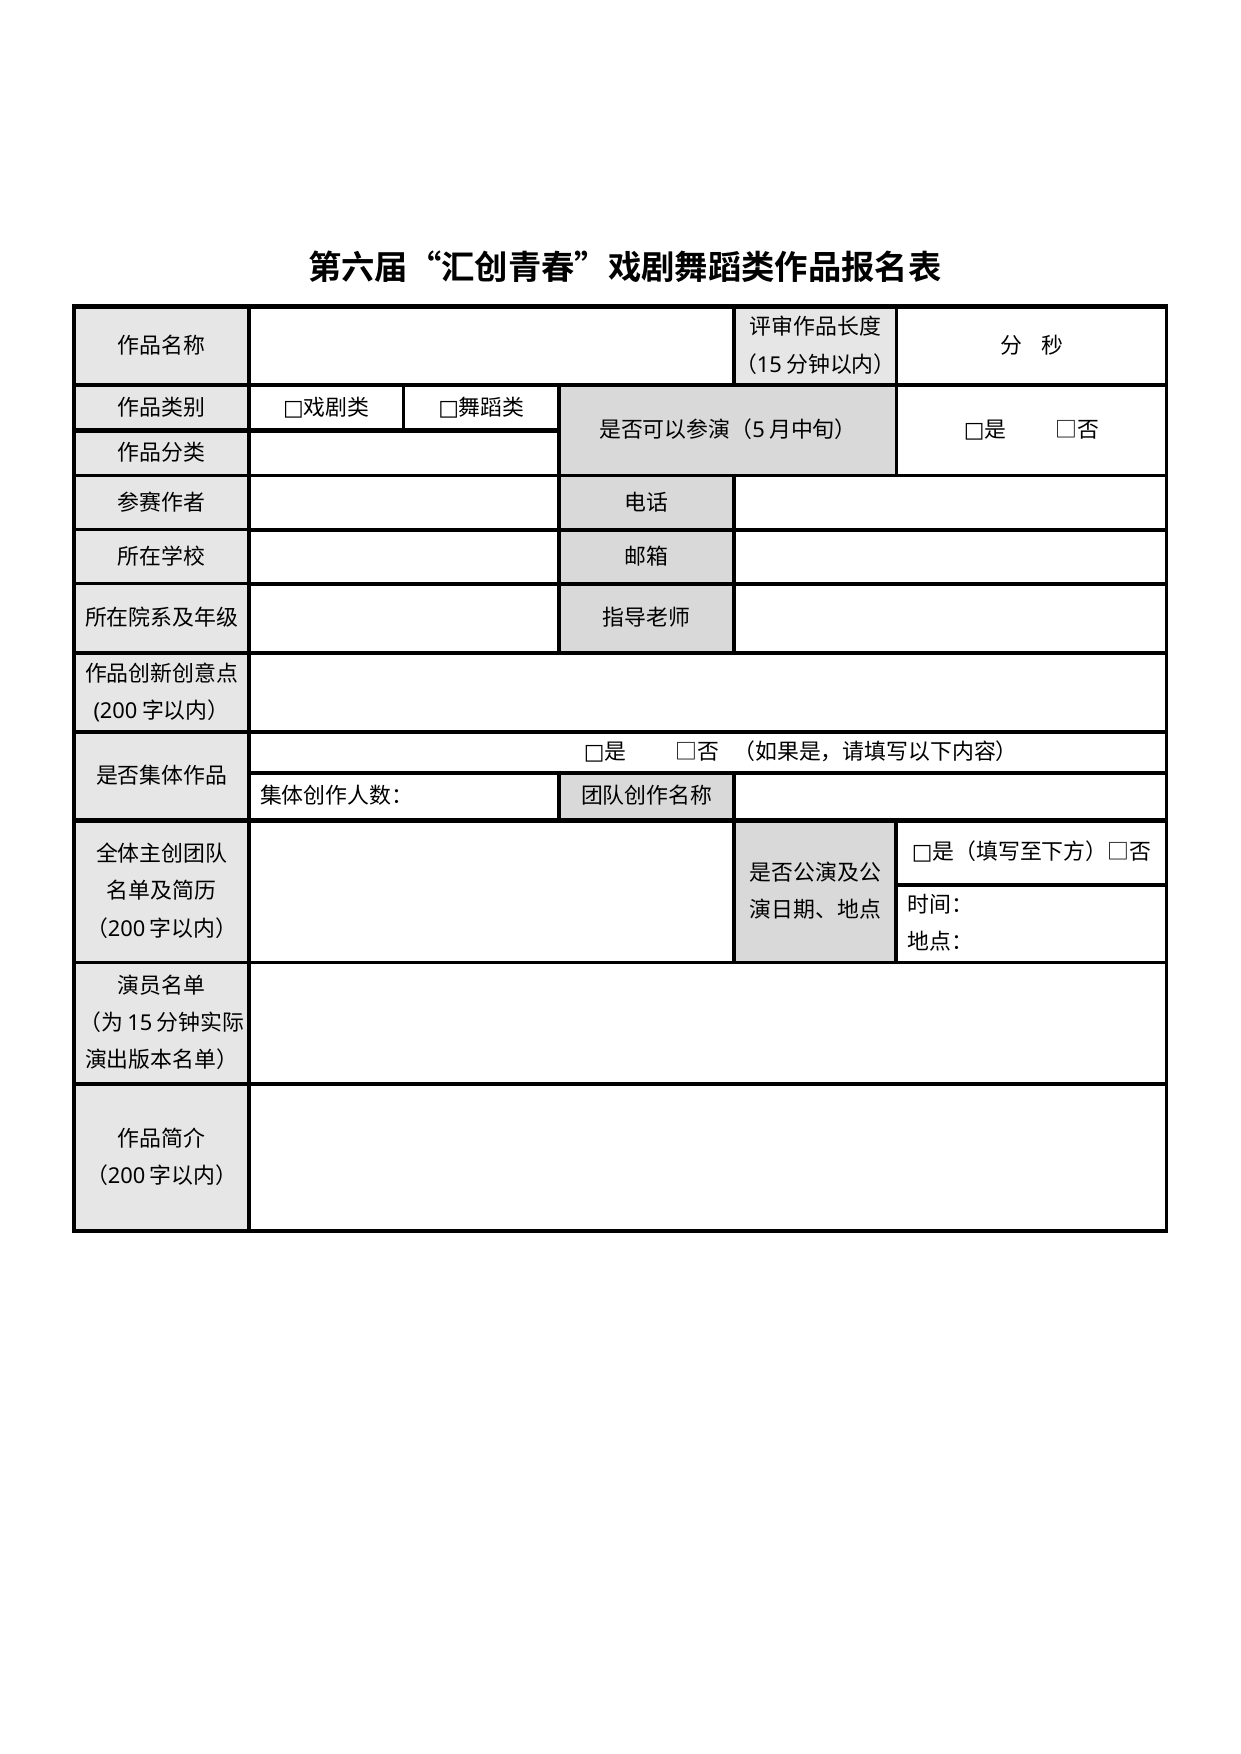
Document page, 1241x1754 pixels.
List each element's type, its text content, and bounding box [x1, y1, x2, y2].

table_cell 是否集体作品 [76, 734, 247, 818]
table_cell 邮箱 [561, 532, 732, 582]
table_cell 全体主创团队 名单及简历 （200字以内） [76, 823, 247, 961]
table_header 作品名称 [76, 309, 247, 383]
table_cell [736, 477, 1165, 528]
table_cell [251, 823, 732, 961]
table_cell 作品创新创意点 (200字以内） [76, 655, 247, 730]
table_cell 电话 [561, 477, 732, 528]
table_cell 作品简介 （200字以内） [76, 1086, 247, 1229]
table_cell □戏剧类 [251, 387, 402, 428]
table_cell □是 □否 [898, 387, 1165, 474]
table_cell [736, 532, 1165, 582]
table_cell 作品分类 [76, 433, 247, 474]
table_cell [736, 586, 1165, 651]
table_cell 所在学校 [76, 531, 247, 582]
table_cell 是否可以参演（5月中旬） [561, 387, 895, 474]
table_cell [251, 433, 557, 474]
table_cell 所在院系及年级 [76, 585, 247, 651]
table_cell 演员名单 （为15分钟实际演出版本名单） [76, 964, 247, 1082]
table_cell [251, 655, 1165, 730]
table_header 评审作品长度 （15分钟以内） [736, 309, 895, 383]
table_header [251, 309, 732, 383]
table_cell 参赛作者 [76, 477, 247, 528]
table_cell [251, 532, 557, 582]
table_cell [251, 964, 1165, 1082]
table_cell 指导老师 [561, 586, 732, 651]
table_cell [251, 586, 557, 651]
table_cell □是（填写至下方）□否 [898, 823, 1165, 883]
table_cell 作品类别 [76, 387, 247, 428]
table_cell 是否公演及公演日期、地点 [736, 823, 894, 961]
table_cell 时间： 地点： [898, 887, 1165, 961]
table_cell □是 □否 （如果是，请填写以下内容） [251, 734, 1165, 771]
table_cell [251, 1086, 1165, 1229]
table_cell □舞蹈类 [405, 387, 557, 428]
table_header 分 秒 [898, 309, 1165, 383]
table_cell [736, 775, 1165, 818]
table_cell [251, 477, 557, 528]
table_cell 集体创作人数： [251, 775, 557, 818]
subtitle 第六届“汇创青春”戏剧舞蹈类作品报名表 [187, 232, 1053, 297]
table_cell 团队创作名称 [561, 775, 732, 818]
